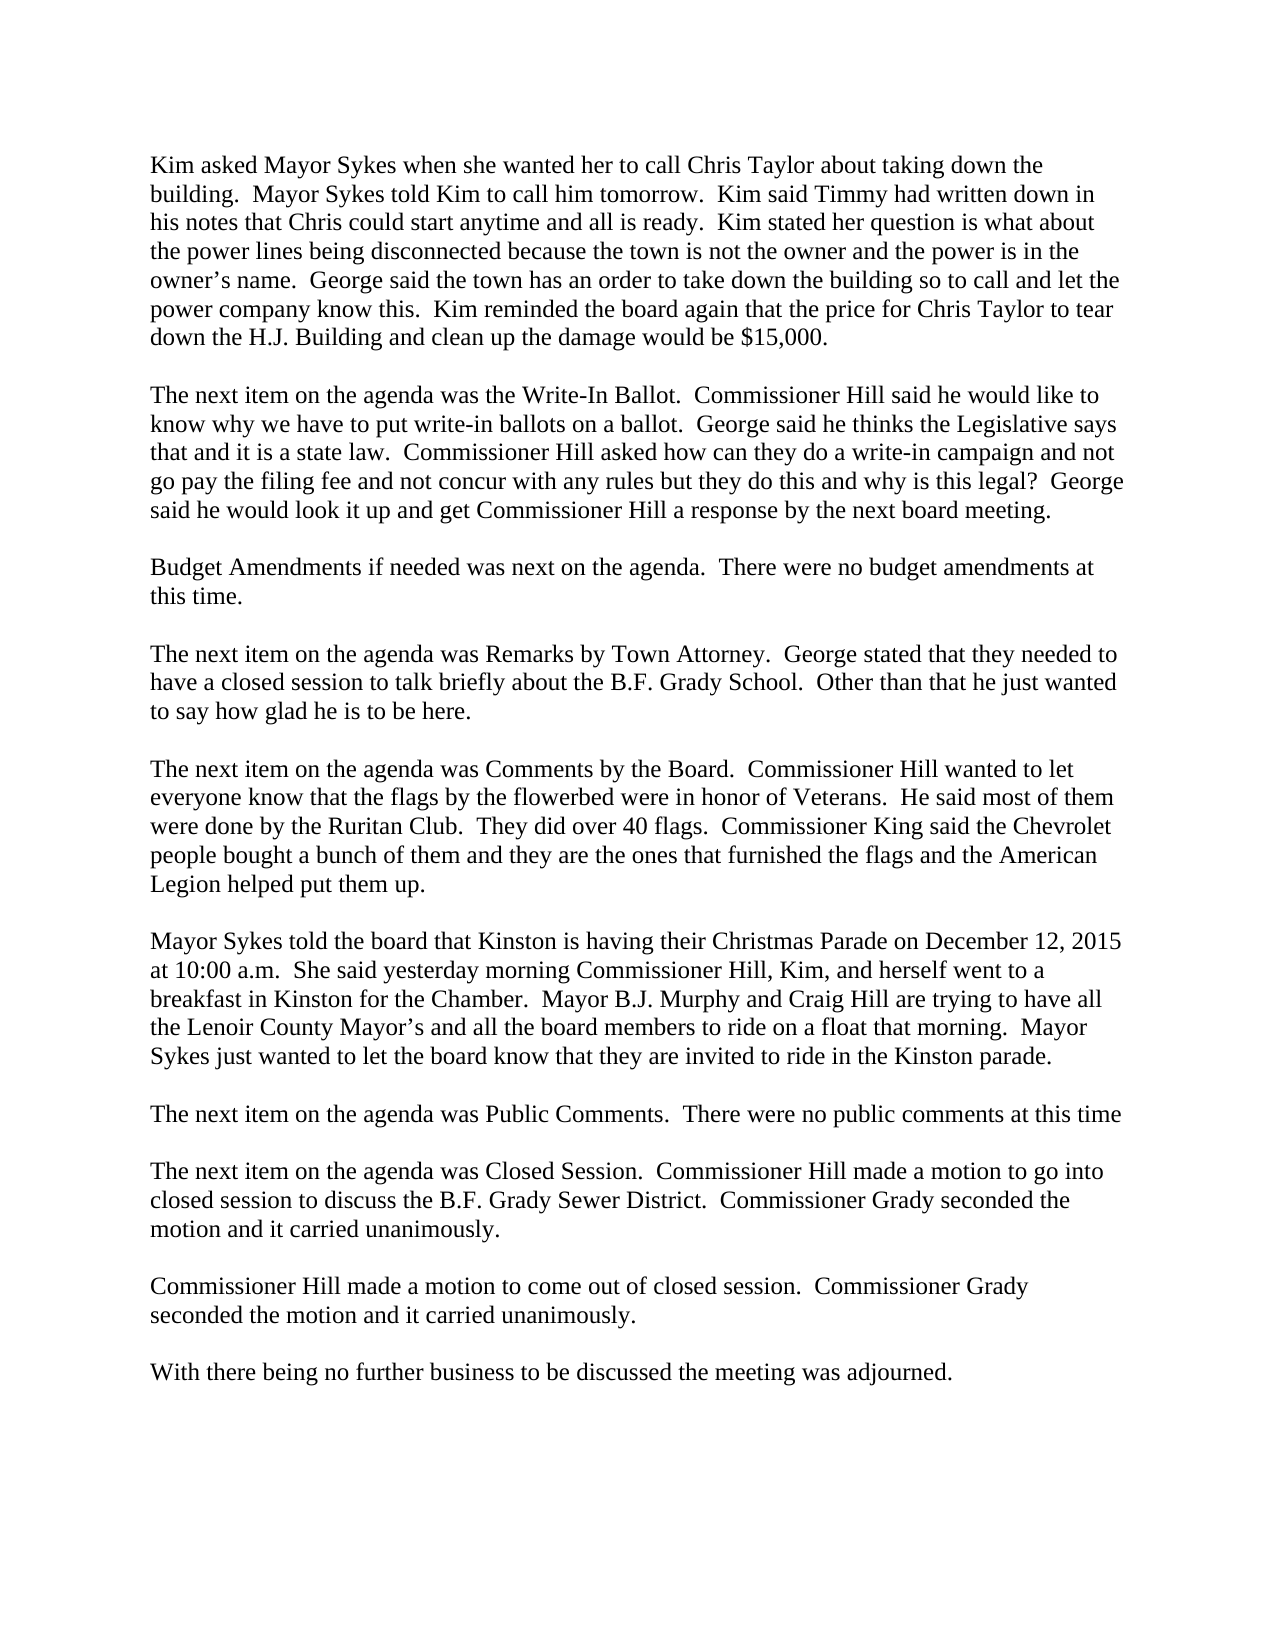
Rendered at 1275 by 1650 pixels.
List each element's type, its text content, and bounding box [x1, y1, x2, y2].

text Budget Amendments if needed was next on the agenda. There were no budget amendments at this time. [150, 552, 1125, 610]
text The next item on the agenda was Remarks by Town Attorney. George stated that they needed to have a closed session to talk briefly about the B.F. Grady School. Other than that he just wanted to say how glad he is to be here. [150, 639, 1125, 725]
text The next item on the agenda was Closed Session. Commissioner Hill made a motion to go into closed session to discuss the B.F. Grady Sewer District. Commissioner Grady seconded the motion and it carried unanimously. [150, 1156, 1125, 1242]
text Mayor Sykes told the board that Kinston is having their Christmas Parade on December 12, 2015 at 10:00 a.m. She said yesterday morning Commissioner Hill, Kim, and herself went to a breakfast in Kinston for the Chamber. Mayor B.J. Murphy and Craig Hill are trying to have all the Lenoir County Mayor’s and all the board members to ride on a float that morning. Mayor Sykes just wanted to let the board know that they are invited to ride in the Kinston parade. [150, 926, 1125, 1070]
text With there being no further business to be discussed the meeting was adjourned. [150, 1357, 1125, 1386]
text The next item on the agenda was the Write-In Ballot. Commissioner Hill said he would like to know why we have to put write-in ballots on a ballot. George said he thinks the Legislative says that and it is a state law. Commissioner Hill asked how can they do a write-in campaign and not go pay the filing fee and not concur with any rules but they do this and why is this legal? George said he would look it up and get Commissioner Hill a response by the next board meeting. [150, 380, 1125, 524]
text The next item on the agenda was Public Comments. There were no public comments at this time [150, 1099, 1125, 1127]
text Commissioner Hill made a motion to come out of closed session. Commissioner Grady seconded the motion and it carried unanimously. [150, 1271, 1125, 1329]
text The next item on the agenda was Comments by the Board. Commissioner Hill wanted to let everyone know that the flags by the flowerbed were in honor of Veterans. He said most of them were done by the Ruritan Club. They did over 40 flags. Commissioner King said the Chevrolet people bought a bunch of them and they are the ones that furnished the flags and the American Legion helped put them up. [150, 754, 1125, 897]
text Kim asked Mayor Sykes when she wanted her to call Chris Taylor about taking down the building. Mayor Sykes told Kim to call him tomorrow. Kim said Timmy had written down in his notes that Chris could start anytime and all is ready. Kim stated her question is what about the power lines being disconnected because the town is not the owner and the power is in the owner’s name. George said the town has an order to take down the building so to call and let the power company know this. Kim reminded the board again that the price for Chris Taylor to tear down the H.J. Building and clean up the damage would be $15,000. [150, 150, 1125, 351]
